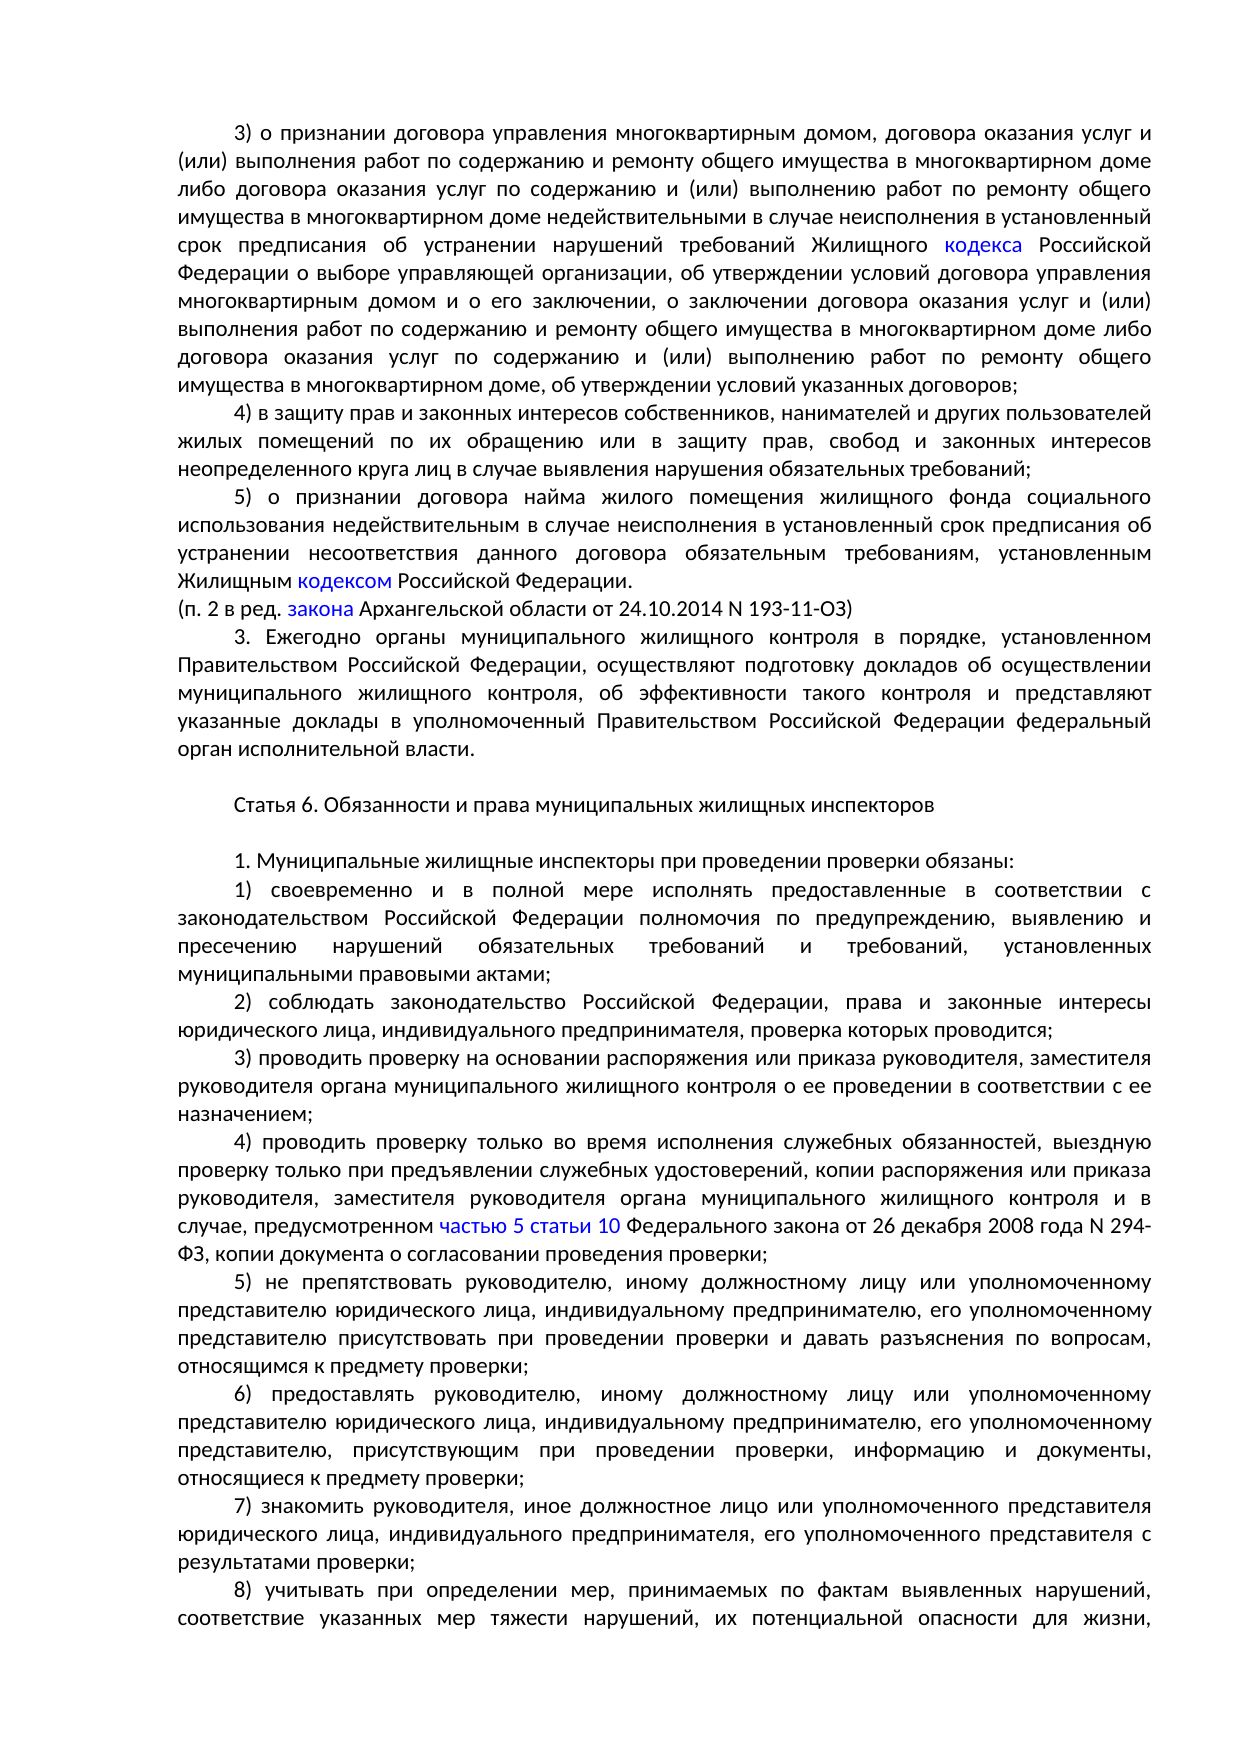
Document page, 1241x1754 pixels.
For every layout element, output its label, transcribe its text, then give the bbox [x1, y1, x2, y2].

text 3. Ежегодно органы муниципального жилищного контроля в порядке, установленном Правительством Российской Федерации, осуществляют подготовку докладов об осуществлении муниципального жилищного контроля, об эффективности такого контроля и представляют указанные доклады в уполномоченный Правительством Российской Федерации федеральный орган исполнительной власти. [177, 622, 1152, 763]
text 7) знакомить руководителя, иное должностное лицо или уполномоченного представителя юридического лица, индивидуального предпринимателя, его уполномоченного представителя с результатами проверки; [177, 1491, 1152, 1575]
text 3) проводить проверку на основании распоряжения или приказа руководителя, заместителя руководителя органа муниципального жилищного контроля о ее проведении в соответствии с ее назначением; [177, 1043, 1152, 1127]
text 5) о признании договора найма жилого помещения жилищного фонда социального использования недействительным в случае неисполнения в установленный срок предписания об устранении несоответствия данного договора обязательным требованиям, установленным Жилищным кодексом Российской Федерации. [177, 482, 1152, 594]
text (п. 2 в ред. закона Архангельской области от 24.10.2014 N 193-11-ОЗ) [177, 594, 1152, 622]
text 2) соблюдать законодательство Российской Федерации, права и законные интересы юридического лица, индивидуального предпринимателя, проверка которых проводится; [177, 987, 1152, 1043]
text 4) в защиту прав и законных интересов собственников, нанимателей и других пользователей жилых помещений по их обращению или в защиту прав, свобод и законных интересов неопределенного круга лиц в случае выявления нарушения обязательных требований; [177, 398, 1152, 482]
text 1) своевременно и в полной мере исполнять предоставленные в соответствии с законодательством Российской Федерации полномочия по предупреждению, выявлению и пресечению нарушений обязательных требований и требований, установленных муниципальными правовыми актами; [177, 875, 1152, 987]
text 5) не препятствовать руководителю, иному должностному лицу или уполномоченному представителю юридического лица, индивидуальному предпринимателю, его уполномоченному представителю присутствовать при проведении проверки и давать разъяснения по вопросам, относящимся к предмету проверки; [177, 1267, 1152, 1379]
text Статья 6. Обязанности и права муниципальных жилищных инспекторов [177, 791, 1152, 819]
text 3) о признании договора управления многоквартирным домом, договора оказания услуг и (или) выполнения работ по содержанию и ремонту общего имущества в многоквартирном доме либо договора оказания услуг по содержанию и (или) выполнению работ по ремонту общего имущества в многоквартирном доме недействительными в случае неисполнения в установленный срок предписания об устранении нарушений требований Жилищного кодекса Российской Федерации о выборе управляющей организации, об утверждении условий договора управления многоквартирным домом и о его заключении, о заключении договора оказания услуг и (или) выполнения работ по содержанию и ремонту общего имущества в многоквартирном доме либо договора оказания услуг по содержанию и (или) выполнению работ по ремонту общего имущества в многоквартирном доме, об утверждении условий указанных договоров; [177, 118, 1152, 398]
text 1. Муниципальные жилищные инспекторы при проведении проверки обязаны: [177, 847, 1152, 875]
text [177, 1575, 1152, 1631]
text 6) предоставлять руководителю, иному должностному лицу или уполномоченному представителю юридического лица, индивидуальному предпринимателю, его уполномоченному представителю, присутствующим при проведении проверки, информацию и документы, относящиеся к предмету проверки; [177, 1379, 1152, 1491]
text 4) проводить проверку только во время исполнения служебных обязанностей, выездную проверку только при предъявлении служебных удостоверений, копии распоряжения или приказа руководителя, заместителя руководителя органа муниципального жилищного контроля и в случае, предусмотренном частью 5 статьи 10 Федерального закона от 26 декабря 2008 года N 294-ФЗ, копии документа о согласовании проведения проверки; [177, 1127, 1152, 1267]
